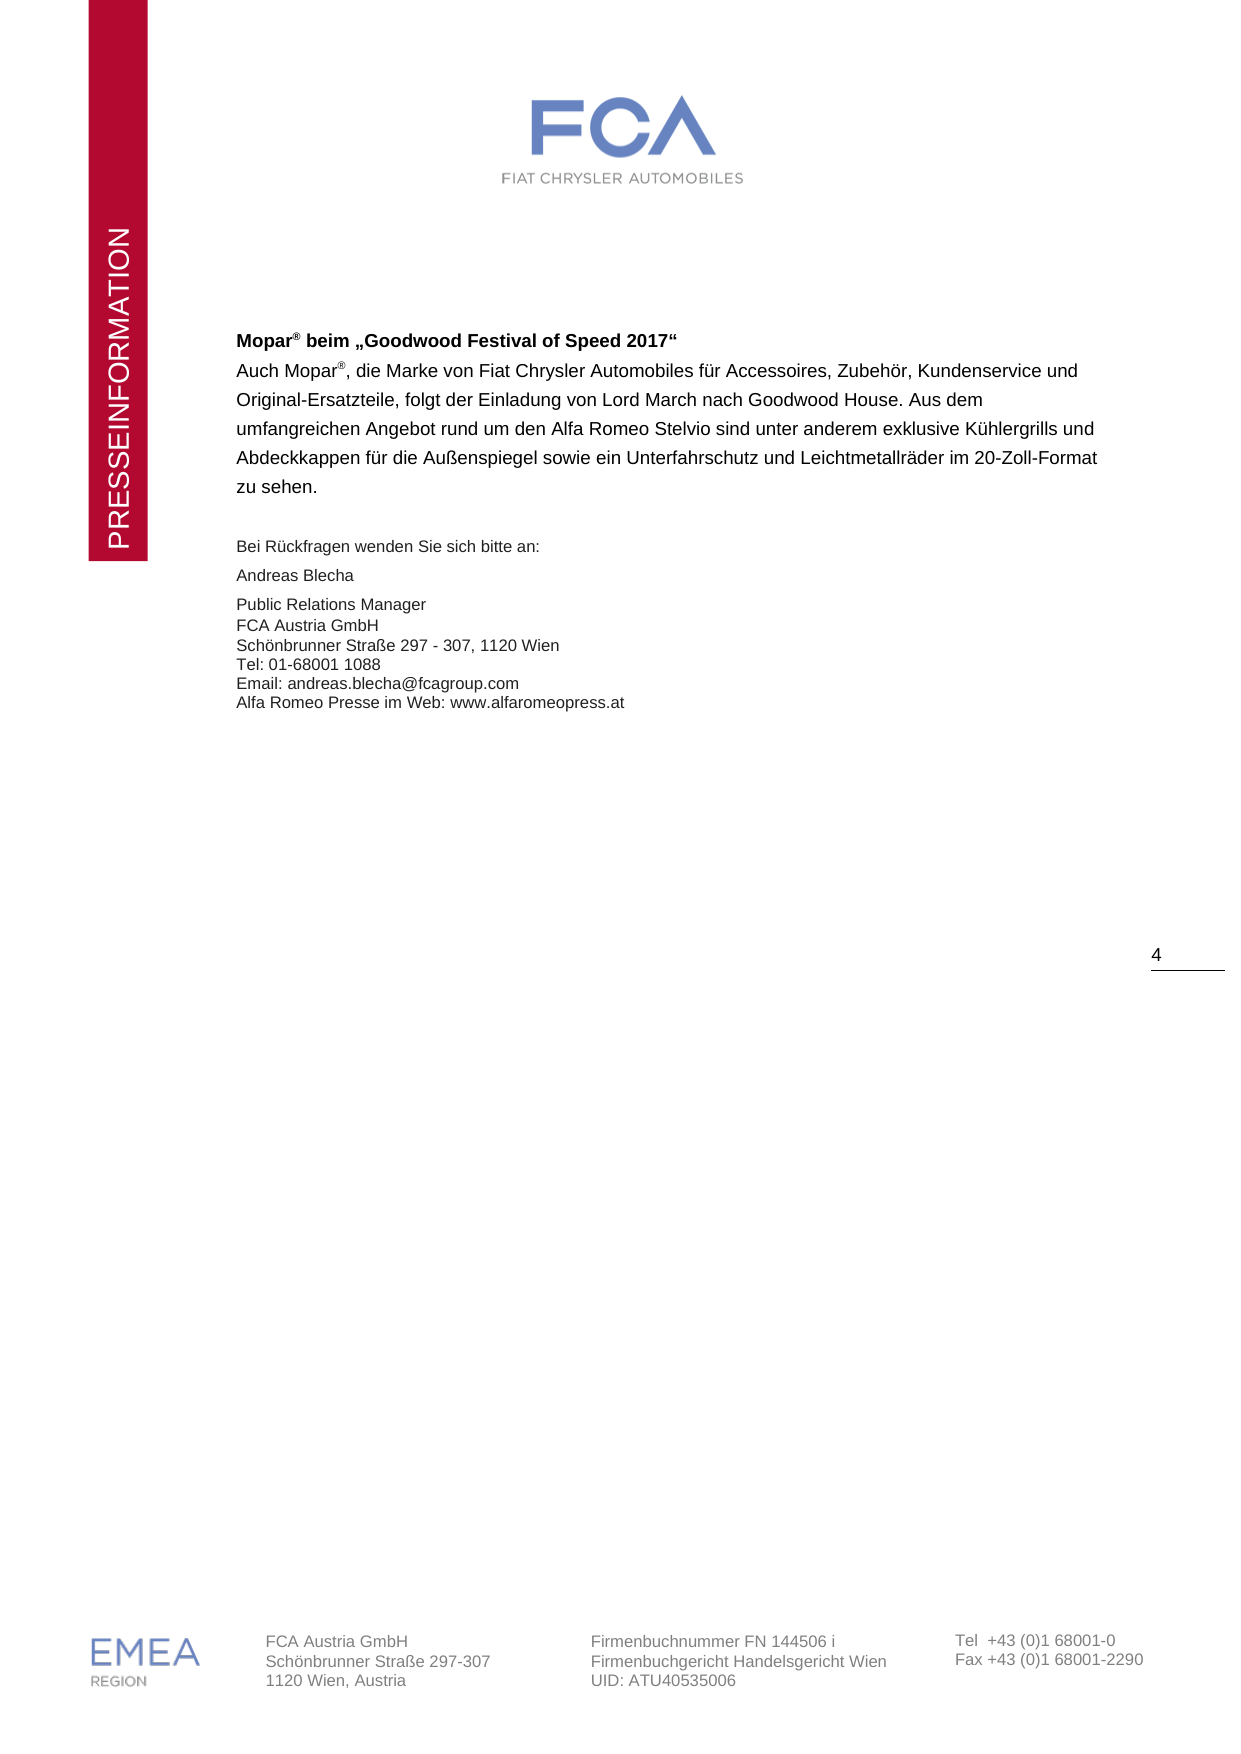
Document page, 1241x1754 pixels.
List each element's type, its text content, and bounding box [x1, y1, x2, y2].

text Email: andreas.blecha@fcagroup.com [236, 674, 1110, 693]
picture [502, 88, 748, 193]
picture [88, 1633, 201, 1689]
text FCA Austria GmbH [236, 616, 1110, 635]
text Tel: 01-68001 1088 [236, 654, 1110, 674]
text Bei Rückfragen wenden Sie sich bitte an: [236, 529, 1110, 558]
text Auch Mopar®, die Marke von Fiat Chrysler Automobiles für Accessoires, Zubehör, Kundenservice und Original-Ersatzteile, folgt der Einladung von Lord March nach Goodwood House. Aus dem umfangreichen Angebot rund um den Alfa Romeo Stelvio sind unter anderem exklusive Kühlergrills und Abdeckkappen für die Außenspiegel sowie ein Unterfahrschutz und Leichtmetallräder im 20-Zoll-Format zu sehen. [236, 354, 1110, 499]
text Public Relations Manager [236, 587, 1110, 616]
text Andreas Blecha [236, 558, 1110, 587]
text Alfa Romeo Presse im Web: www.alfaromeopress.at [236, 693, 1110, 712]
text Schönbrunner Straße 297 - 307, 1120 Wien [236, 635, 1110, 654]
text Mopar® beim „Goodwood Festival of Speed 2017“ [236, 324, 1110, 354]
